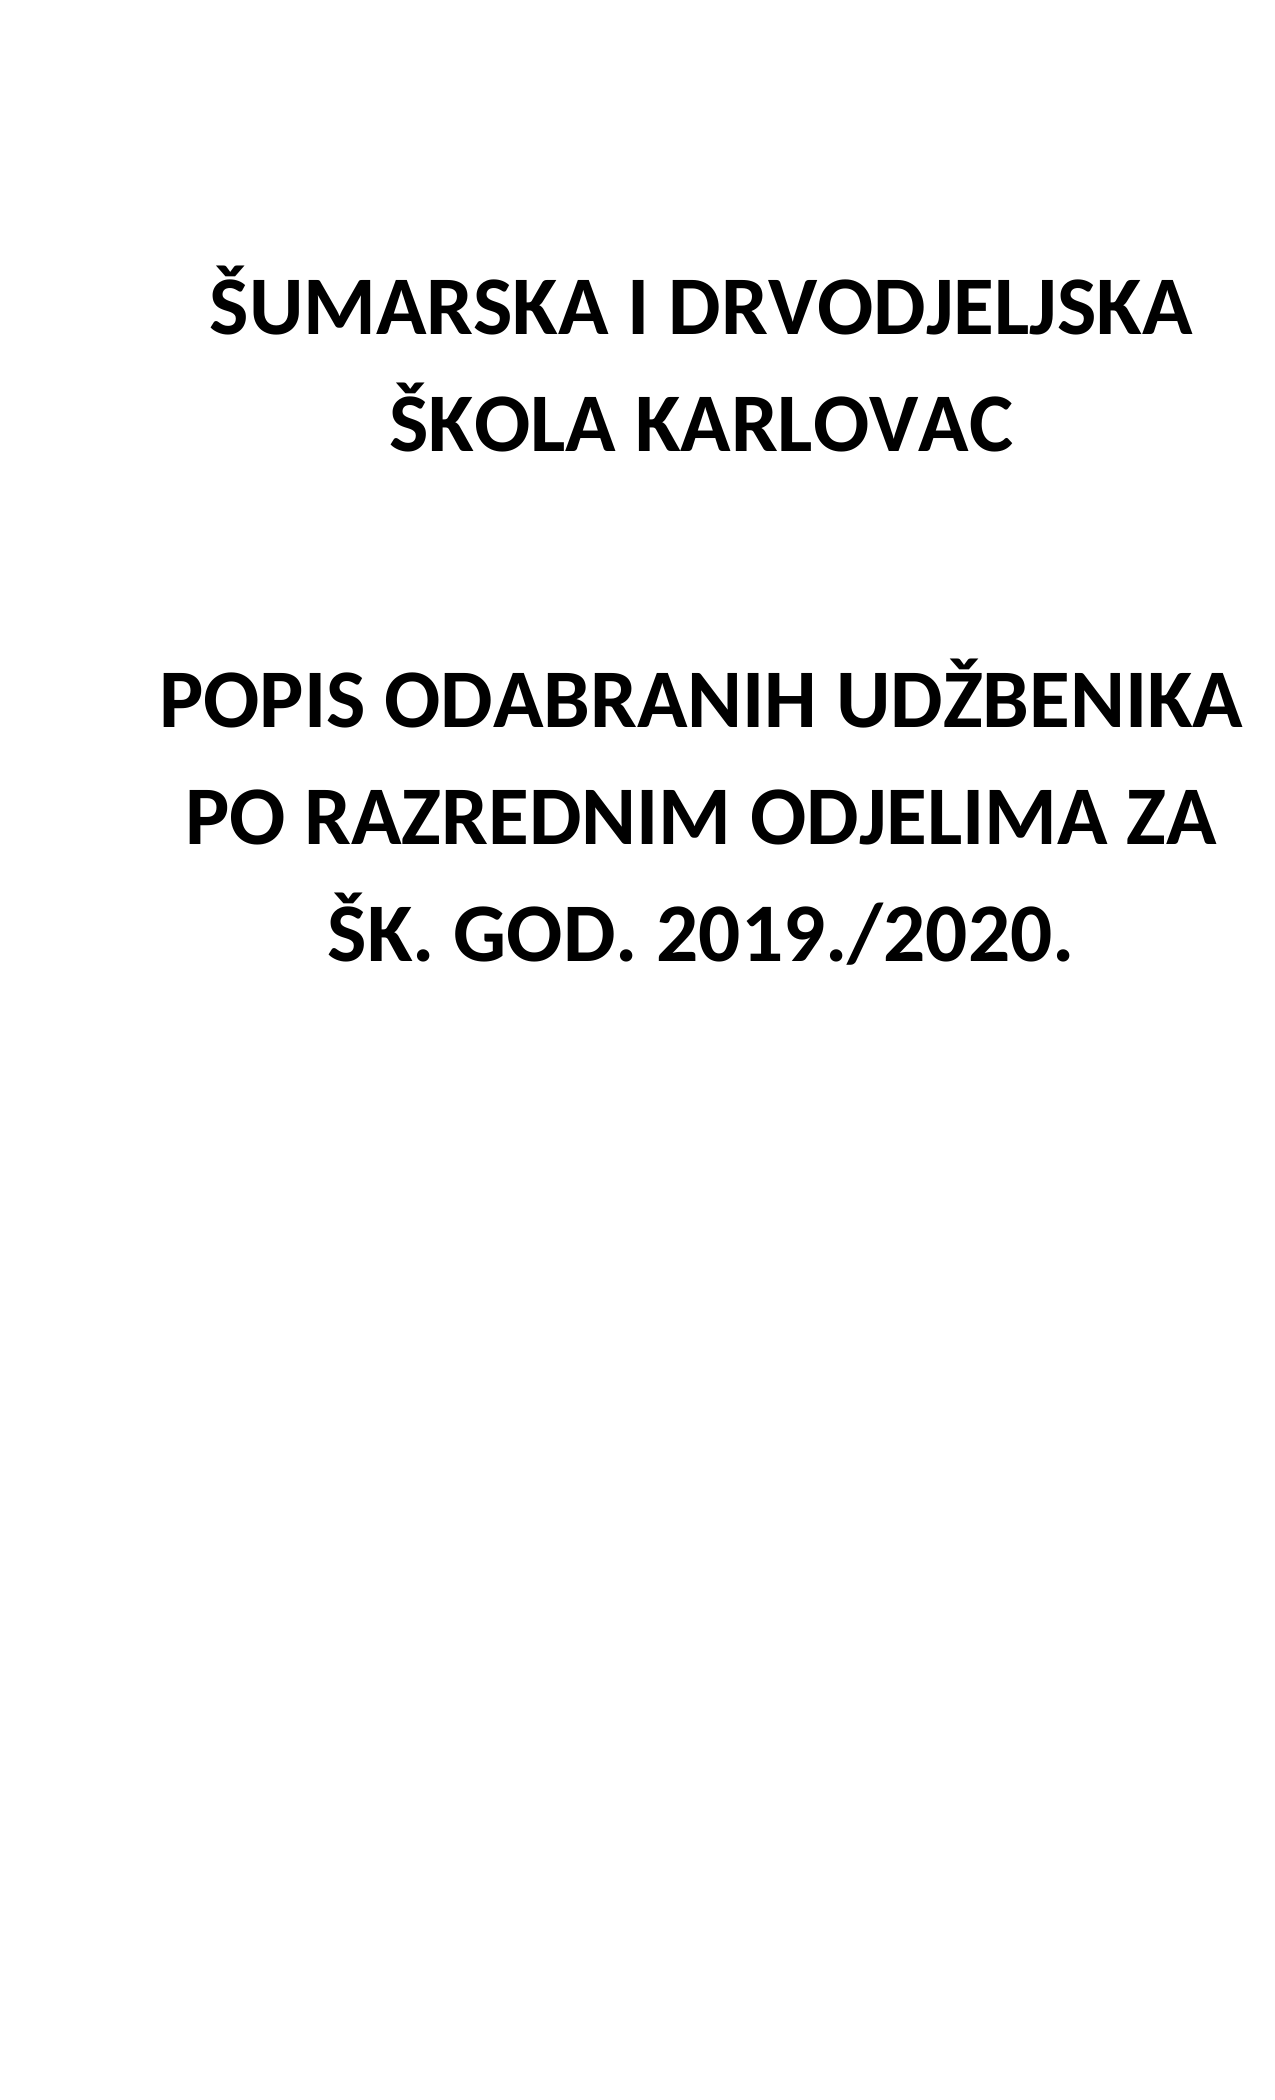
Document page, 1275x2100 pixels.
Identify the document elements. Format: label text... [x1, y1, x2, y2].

text POPIS ODABRANIH UDŽBENIKA PO RAZREDNIM ODJELIMA ZA ŠK. GOD. 2019./2020. [148, 646, 1255, 982]
text ŠUMARSKA I DRVODJELJSKA ŠKOLA KARLOVAC [148, 254, 1255, 472]
